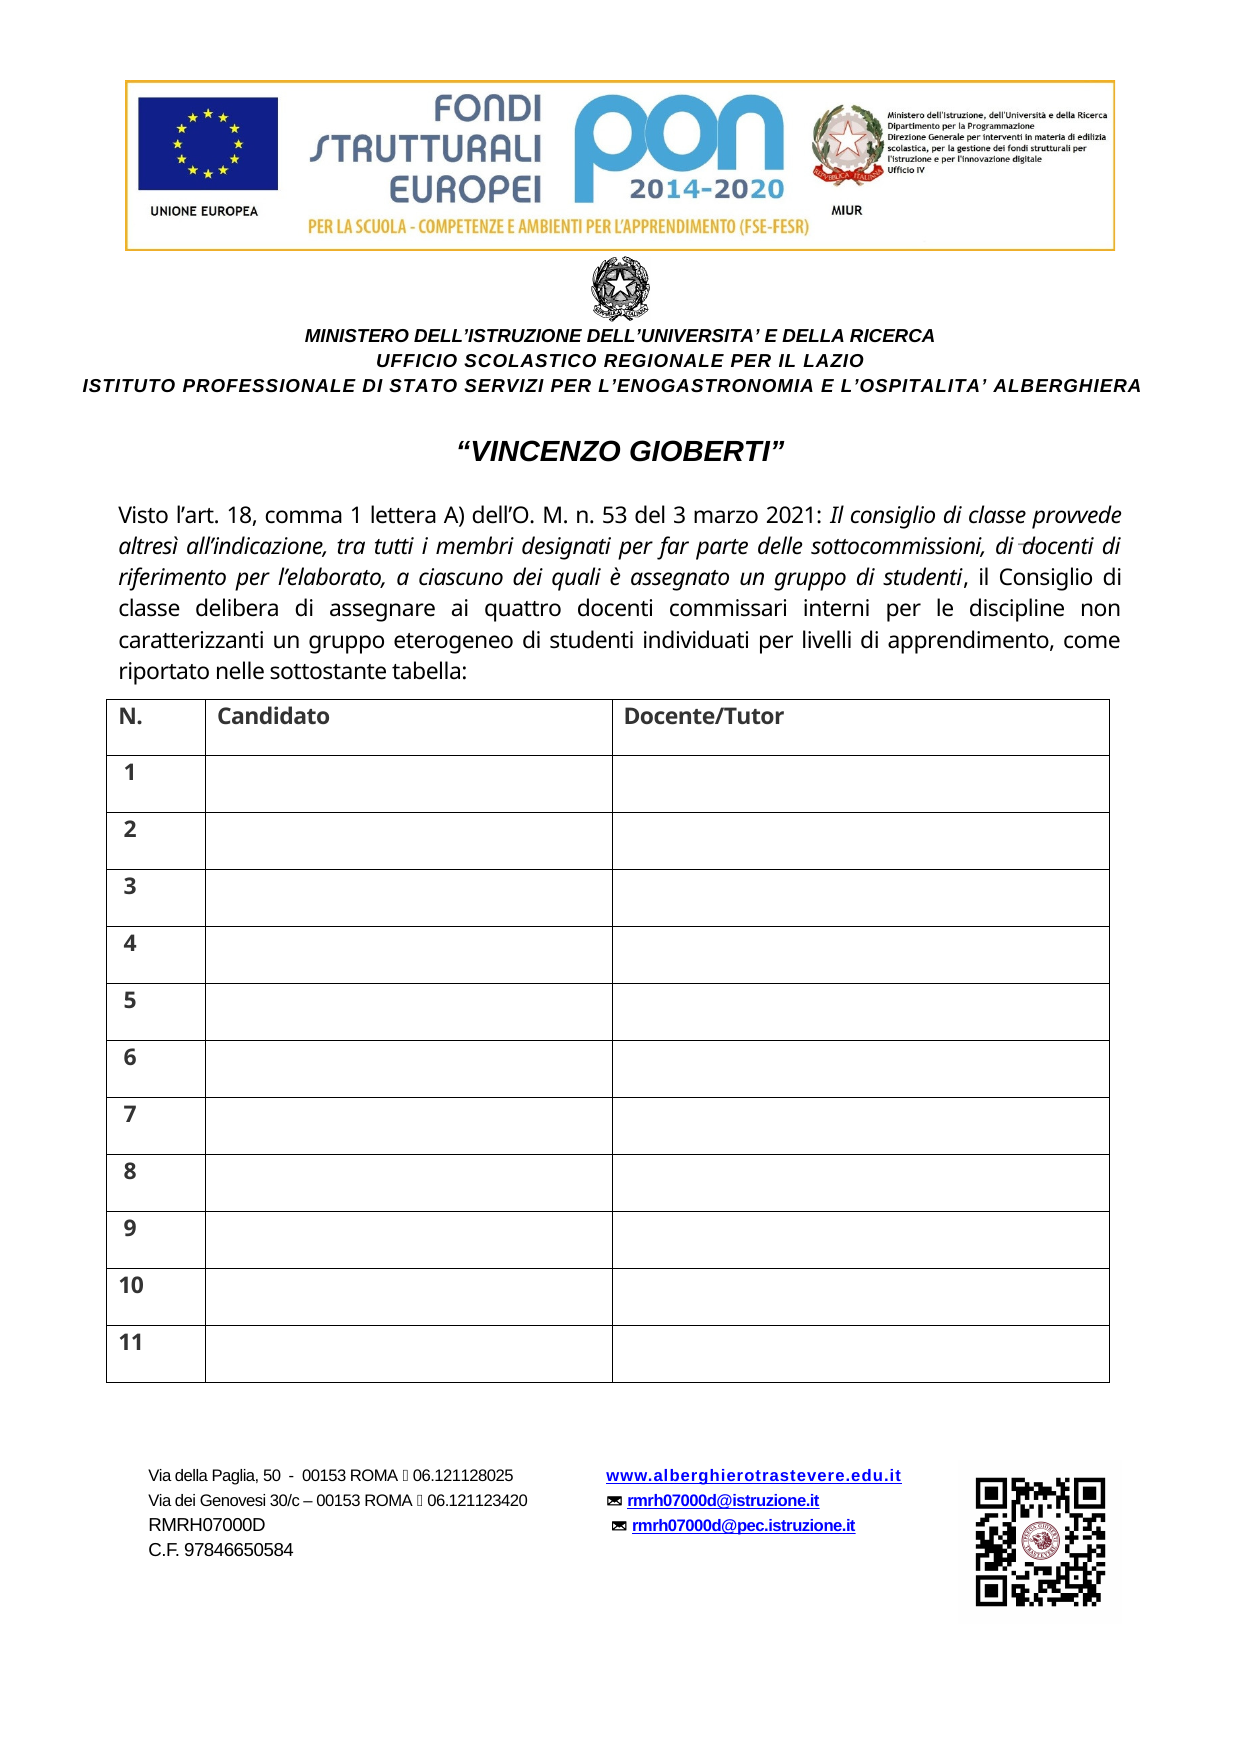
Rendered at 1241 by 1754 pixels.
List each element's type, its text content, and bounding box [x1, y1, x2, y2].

picture [589, 256, 651, 322]
table_header N. [107, 700, 205, 755]
table_cell 9 [107, 1212, 205, 1268]
table_cell [613, 1155, 1109, 1211]
table_cell [206, 1269, 612, 1325]
table_cell 6 [107, 1041, 205, 1097]
table_cell [613, 756, 1109, 812]
table_cell 8 [107, 1155, 205, 1211]
table_cell [613, 813, 1109, 869]
table_cell 1 [107, 756, 205, 812]
table_cell [206, 1212, 612, 1268]
table_cell [206, 927, 612, 983]
table_cell [613, 1098, 1109, 1154]
table_cell [206, 1041, 612, 1097]
table_cell [206, 756, 612, 812]
table_cell 10 [107, 1269, 205, 1325]
table_cell [206, 813, 612, 869]
table_cell [206, 870, 612, 926]
table_cell [206, 1098, 612, 1154]
table_cell 11 [107, 1326, 205, 1382]
table_cell [613, 1326, 1109, 1382]
table_cell [613, 870, 1109, 926]
table_cell 3 [107, 870, 205, 926]
table_cell [206, 984, 612, 1040]
table_cell [613, 1212, 1109, 1268]
table_header Candidato [206, 700, 612, 755]
table_cell [613, 1041, 1109, 1097]
table_cell [206, 1155, 612, 1211]
picture [958, 1460, 1123, 1624]
table_cell 5 [107, 984, 205, 1040]
table_cell [613, 927, 1109, 983]
table_header Docente/Tutor [613, 700, 1109, 755]
table_cell [613, 1269, 1109, 1325]
table_cell 4 [107, 927, 205, 983]
list Visto l’art. 18, comma 1 lettera A) dell’O. M. n. 53 del 3 marzo 2021: Il consiglio di classe provvede altresì all’indicazione, tra tutti i membri designati per far parte delle sottocommissioni, di docenti di riferimento per l’elaborato, a ciascuno dei quali è assegnato un gruppo di studenti, il Consiglio di classe delibera di assegnare ai quattro docenti commissari interni per le discipline non caratterizzanti un gruppo eterogeneo di studenti individuati per livelli di apprendimento, come riportato nelle sottostante tabella: [118, 499, 1122, 686]
table_cell 2 [107, 813, 205, 869]
table_cell [613, 984, 1109, 1040]
table_cell [206, 1326, 612, 1382]
table_cell 7 [107, 1098, 205, 1154]
